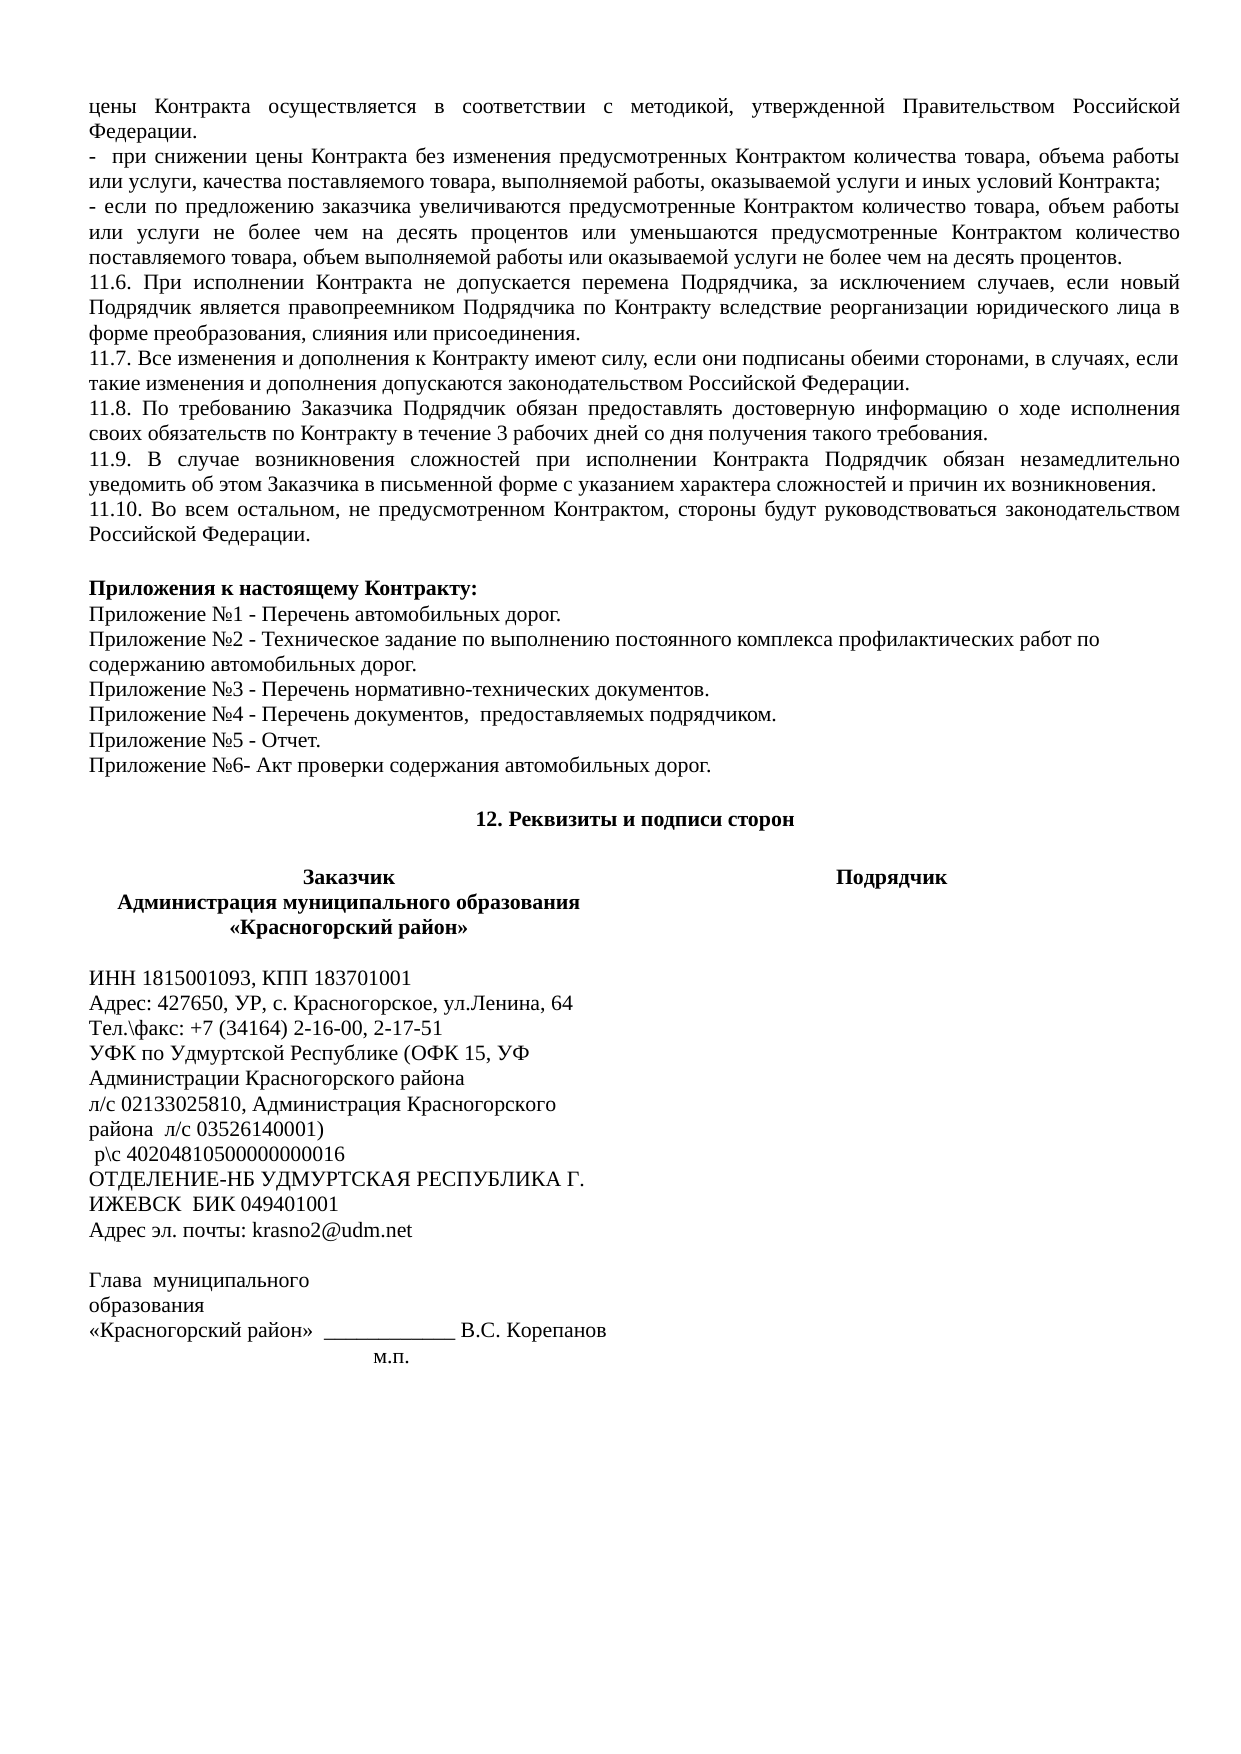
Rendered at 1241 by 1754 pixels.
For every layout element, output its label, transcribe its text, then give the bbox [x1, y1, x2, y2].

text - при снижении цены Контракта без изменения предусмотренных Контрактом количества товара, объема работы или услуги, качества поставляемого товара, выполняемой работы, оказываемой услуги и иных условий Контракта; [89, 143, 1181, 193]
table_header Заказчик Администрация муниципального образования «Красногорский район» ИНН 1815001093, КПП 183701001 Адрес: 427650, УР, с. Красногорское, ул.Ленина, 64 Тел.\факс: +7 (34164) 2-16-00, 2-17-51 УФК по Удмуртской Республике (ОФК 15, УФ Администрации Красногорского района л/с 02133025810, Администрация Красногорского района л/с 03526140001) р\с 40204810500000000016 ОТДЕЛЕНИЕ-НБ УДМУРТСКАЯ РЕСПУБЛИКА Г. ИЖЕВСК БИК 049401001 Адрес эл. почты: krasno2@udm.net Глава муниципального образования «Красногорский район» ____________ В.С. Корепанов м.п. [78, 864, 620, 1368]
text Приложение №2 - Техническое задание по выполнению постоянного комплекса профилактических работ по содержанию автомобильных дорог. [89, 626, 1181, 676]
text 11.10. Во всем остальном, не предусмотренном Контрактом, стороны будут руководствоваться законодательством Российской Федерации. [89, 496, 1181, 546]
text 11.8. По требованию Заказчика Подрядчик обязан предоставлять достоверную информацию о ходе исполнения своих обязательств по Контракту в течение 3 рабочих дней со дня получения такого требования. [89, 395, 1181, 446]
text Приложение №6- Акт проверки содержания автомобильных дорог. [89, 752, 1181, 777]
text 11.6. При исполнении Контракта не допускается перемена Подрядчика, за исключением случаев, если новый Подрядчик является правопреемником Подрядчика по Контракту вследствие реорганизации юридического лица в форме преобразования, слияния или присоединения. [89, 269, 1181, 345]
text - если по предложению заказчика увеличиваются предусмотренные Контрактом количество товара, объем работы или услуги не более чем на десять процентов или уменьшаются предусмотренные Контрактом количество поставляемого товара, объем выполняемой работы или оказываемой услуги не более чем на десять процентов. [89, 193, 1181, 269]
text Приложение №1 - Перечень автомобильных дорог. [89, 601, 1181, 626]
text Приложения к настоящему Контракту: [89, 575, 1181, 601]
text 12. Реквизиты и подписи сторон [89, 806, 1181, 831]
text 11.7. Все изменения и дополнения к Контракту имеют силу, если они подписаны обеими сторонами, в случаях, если такие изменения и дополнения допускаются законодательством Российской Федерации. [89, 345, 1181, 395]
text 11.9. В случае возникновения сложностей при исполнении Контракта Подрядчик обязан незамедлительно уведомить об этом Заказчика в письменной форме с указанием характера сложностей и причин их возникновения. [89, 446, 1181, 496]
text Приложение №3 - Перечень нормативно-технических документов. [89, 676, 1181, 701]
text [89, 93, 1181, 143]
text Приложение №5 - Отчет. [89, 727, 1181, 752]
table_header Подрядчик [620, 864, 1163, 1368]
text Приложение №4 - Перечень документов, предоставляемых подрядчиком. [89, 701, 1181, 727]
